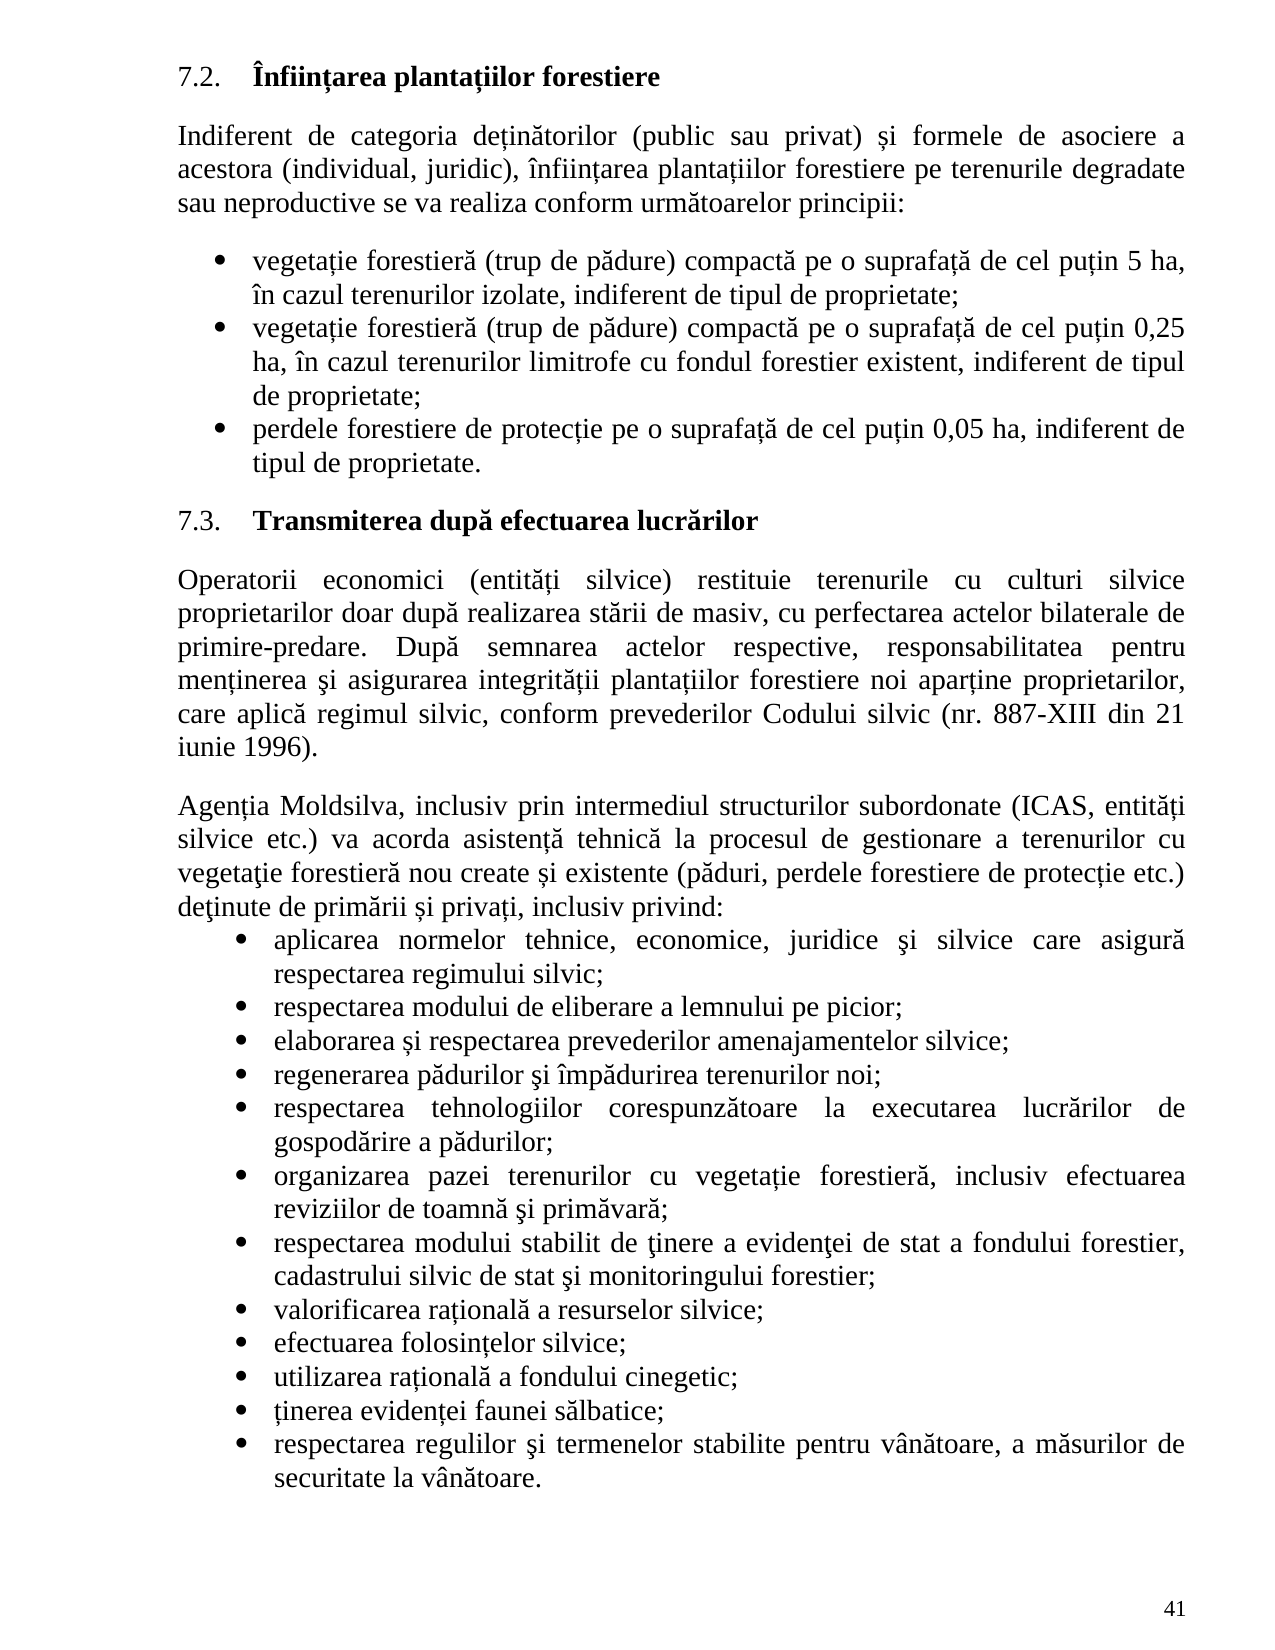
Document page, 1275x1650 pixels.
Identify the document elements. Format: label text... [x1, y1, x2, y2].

list elaborarea și respectarea prevederilor amenajamentelor silvice; [236, 1023, 1186, 1057]
list respectarea modului de eliberare a lemnului pe picior; [236, 989, 1186, 1023]
text Operatorii economici (entități silvice) restituie terenurile cu culturi silvice proprietarilor doar după realizarea stării de masiv, cu perfectarea actelor bilaterale de primire-predare. După semnarea actelor respective, responsabilitatea pentru menținerea şi asigurarea integrității plantațiilor forestiere noi aparține proprietarilor, care aplică regimul silvic, conform prevederilor Codului silvic (nr. 887-XIII din 21 iunie 1996). [177, 562, 1186, 763]
list respectarea tehnologiilor corespunzătoare la executarea lucrărilor de gospodărire a pădurilor; [236, 1090, 1186, 1158]
list valorificarea rațională a resurselor silvice; [236, 1292, 1186, 1326]
list respectarea regulilor şi termenelor stabilite pentru vânătoare, a măsurilor de securitate la vânătoare. [236, 1427, 1186, 1494]
text Agenția Moldsilva, inclusiv prin intermediul structurilor subordonate (ICAS, entități silvice etc.) va acorda asistență tehnică la procesul de gestionare a terenurilor cu vegetaţie forestieră nou create și existente (păduri, perdele forestiere de protecție etc.) deţinute de primării și privați, inclusiv privind: [177, 788, 1186, 922]
subtitle Transmiterea după efectuarea lucrărilor [177, 503, 1186, 537]
list ținerea evidenței faunei sălbatice; [236, 1393, 1186, 1427]
text Indiferent de categoria deținătorilor (public sau privat) și formele de asociere a acestora (individual, juridic), înființarea plantațiilor forestiere pe terenurile degradate sau neproductive se va realiza conform următoarelor principii: [177, 118, 1186, 218]
list utilizarea rațională a fondului cinegetic; [236, 1359, 1186, 1393]
list respectarea modului stabilit de ţinere a evidenţei de stat a fondului forestier, cadastrului silvic de stat şi monitoringului forestier; [236, 1225, 1186, 1292]
list regenerarea pădurilor şi împădurirea terenurilor noi; [236, 1057, 1186, 1090]
list aplicarea normelor tehnice, economice, juridice şi silvice care asigură respectarea regimului silvic; [236, 922, 1186, 989]
list organizarea pazei terenurilor cu vegetație forestieră, inclusiv efectuarea reviziilor de toamnă şi primăvară; [236, 1158, 1186, 1225]
list vegetație forestieră (trup de pădure) compactă pe o suprafață de cel puțin 0,25 ha, în cazul terenurilor limitrofe cu fondul forestier existent, indiferent de tipul de proprietate; [215, 310, 1186, 411]
list vegetație forestieră (trup de pădure) compactă pe o suprafață de cel puțin 5 ha, în cazul terenurilor izolate, indiferent de tipul de proprietate; [215, 243, 1186, 310]
list perdele forestiere de protecție pe o suprafață de cel puțin 0,05 ha, indiferent de tipul de proprietate. [215, 411, 1186, 478]
subtitle Înființarea plantațiilor forestiere [177, 59, 1186, 93]
list efectuarea folosințelor silvice; [236, 1326, 1186, 1359]
